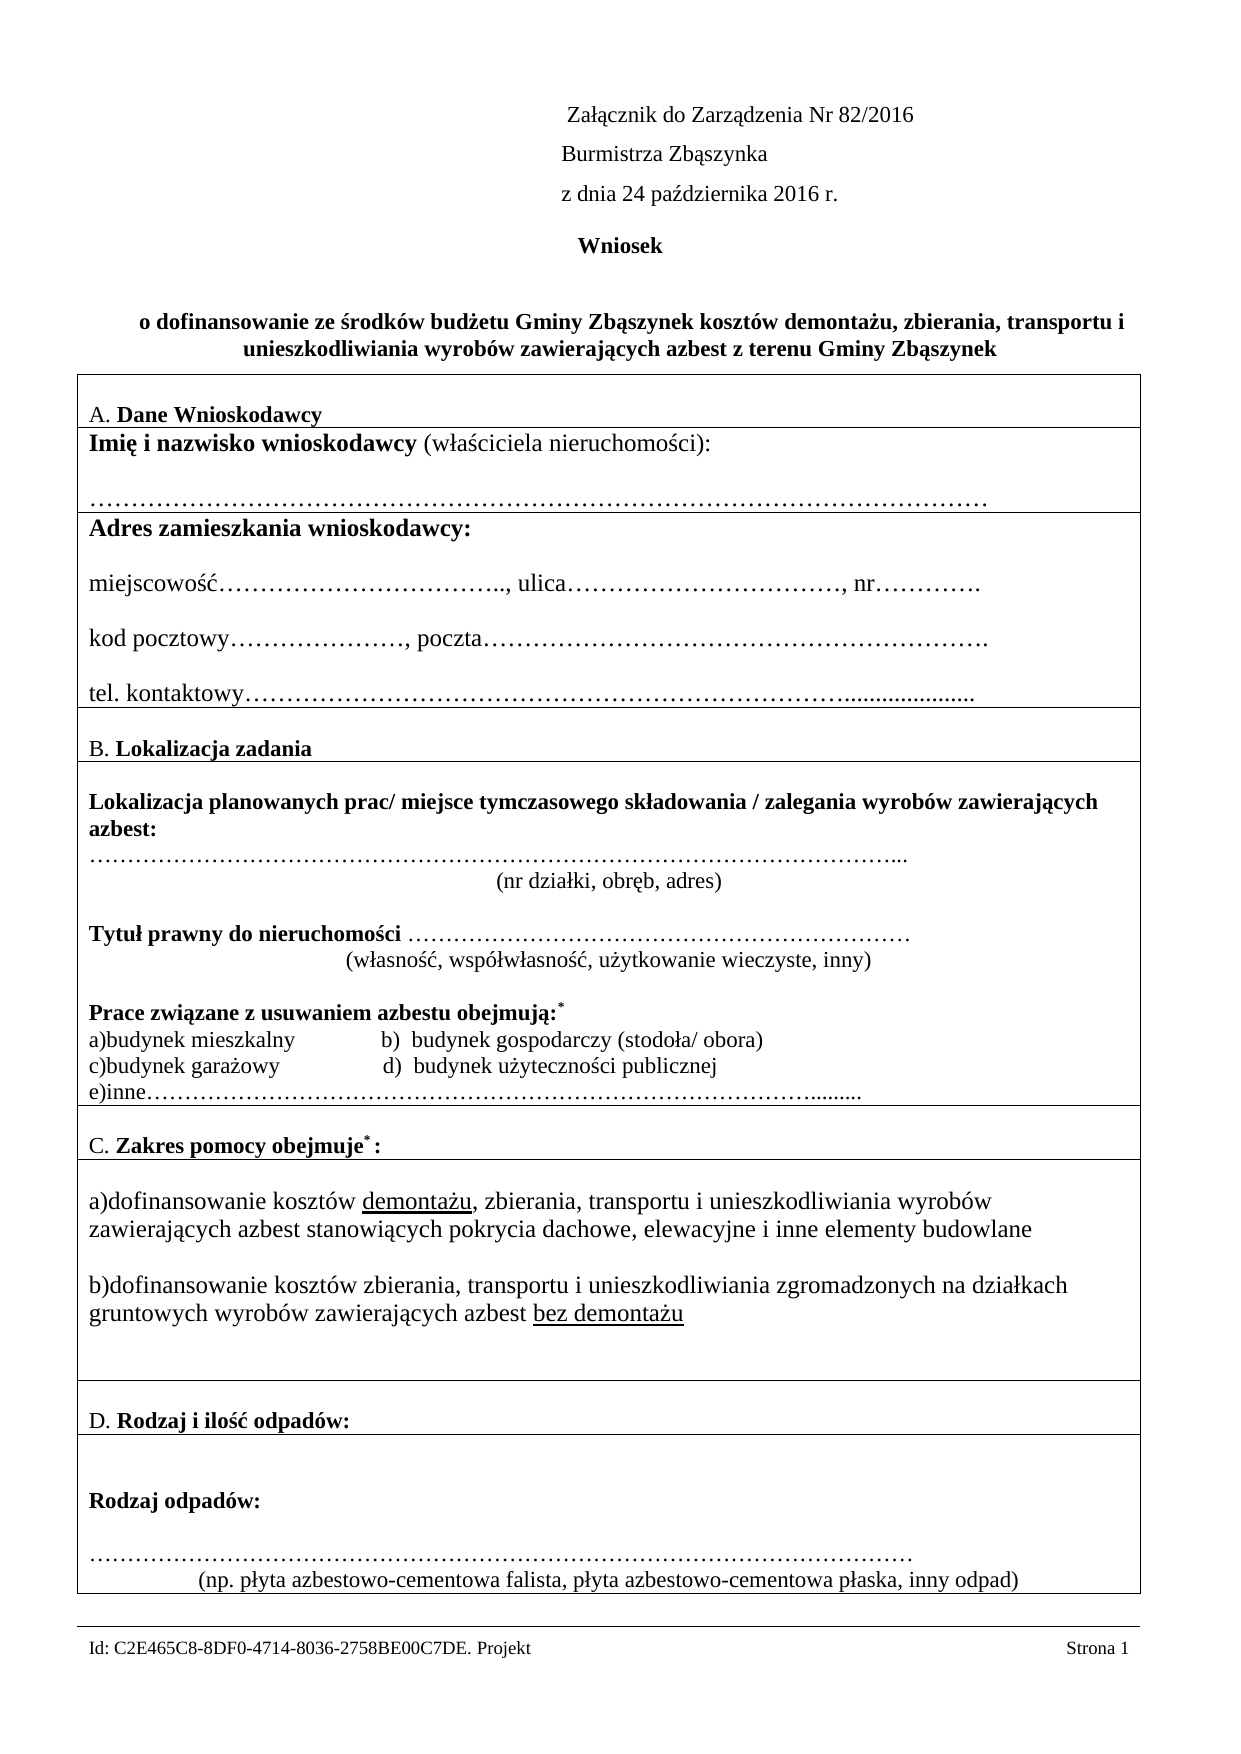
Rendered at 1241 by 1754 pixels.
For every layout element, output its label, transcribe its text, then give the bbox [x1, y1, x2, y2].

text o dofinansowanie ze środków budżetu Gminy Zbąszynek kosztów demontażu, zbierania, transportu i unieszkodliwiania wyrobów zawierających azbest z terenu Gminy Zbąszynek [88, 308, 1152, 361]
table_cell Lokalizacja planowanych prac/ miejsce tymczasowego składowania / zalegania wyrobów zawierających azbest: ……………………………………………………………………………………………... (nr działki, obręb, adres) Tytuł prawny do nieruchomości ………………………………………………………… (własność, współwłasność, użytkowanie wieczyste, inny) Prace związane z usuwaniem azbestu obejmują:* a)budynek mieszkalny b) budynek gospodarczy (stodoła/ obora) c)budynek garażowy d) budynek użyteczności publicznej e)inne……………………………………………………………………………......... [78, 762, 1140, 1105]
table_cell D. Rodzaj i ilość odpadów: [78, 1381, 1140, 1434]
table_cell Imię i nazwisko wnioskodawcy (właściciela nieruchomości): ……………………………………………………………………………………………… [78, 428, 1140, 512]
table_cell B. Lokalizacja zadania [78, 708, 1140, 761]
table_cell Adres zamieszkania wnioskodawcy: miejscowość…………………………….., ulica……………………………, nr…………. kod pocztowy…………………, poczta……………………………………………………. tel. kontaktowy………………………………………………………………..................... [78, 513, 1140, 707]
table_header A. Dane Wnioskodawcy [78, 375, 1140, 427]
table_cell a)dofinansowanie kosztów demontażu, zbierania, transportu i unieszkodliwiania wyrobów zawierających azbest stanowiących pokrycia dachowe, elewacyjne i inne elementy budowlane b)dofinansowanie kosztów zbierania, transportu i unieszkodliwiania zgromadzonych na działkach gruntowych wyrobów zawierających azbest bez demontażu [78, 1160, 1140, 1380]
table_cell Rodzaj odpadów: ……………………………………………………………………………………………… (np. płyta azbestowo-cementowa falista, płyta azbestowo-cementowa płaska, inny odpad) [78, 1435, 1140, 1593]
text Załącznik do Zarządzenia Nr 82/2016 Burmistrza Zbąszynka z dnia 24 października 2016 r. [561, 101, 1152, 206]
table_cell C. Zakres pomocy obejmuje* : [78, 1106, 1140, 1158]
text Wniosek [88, 232, 1152, 258]
